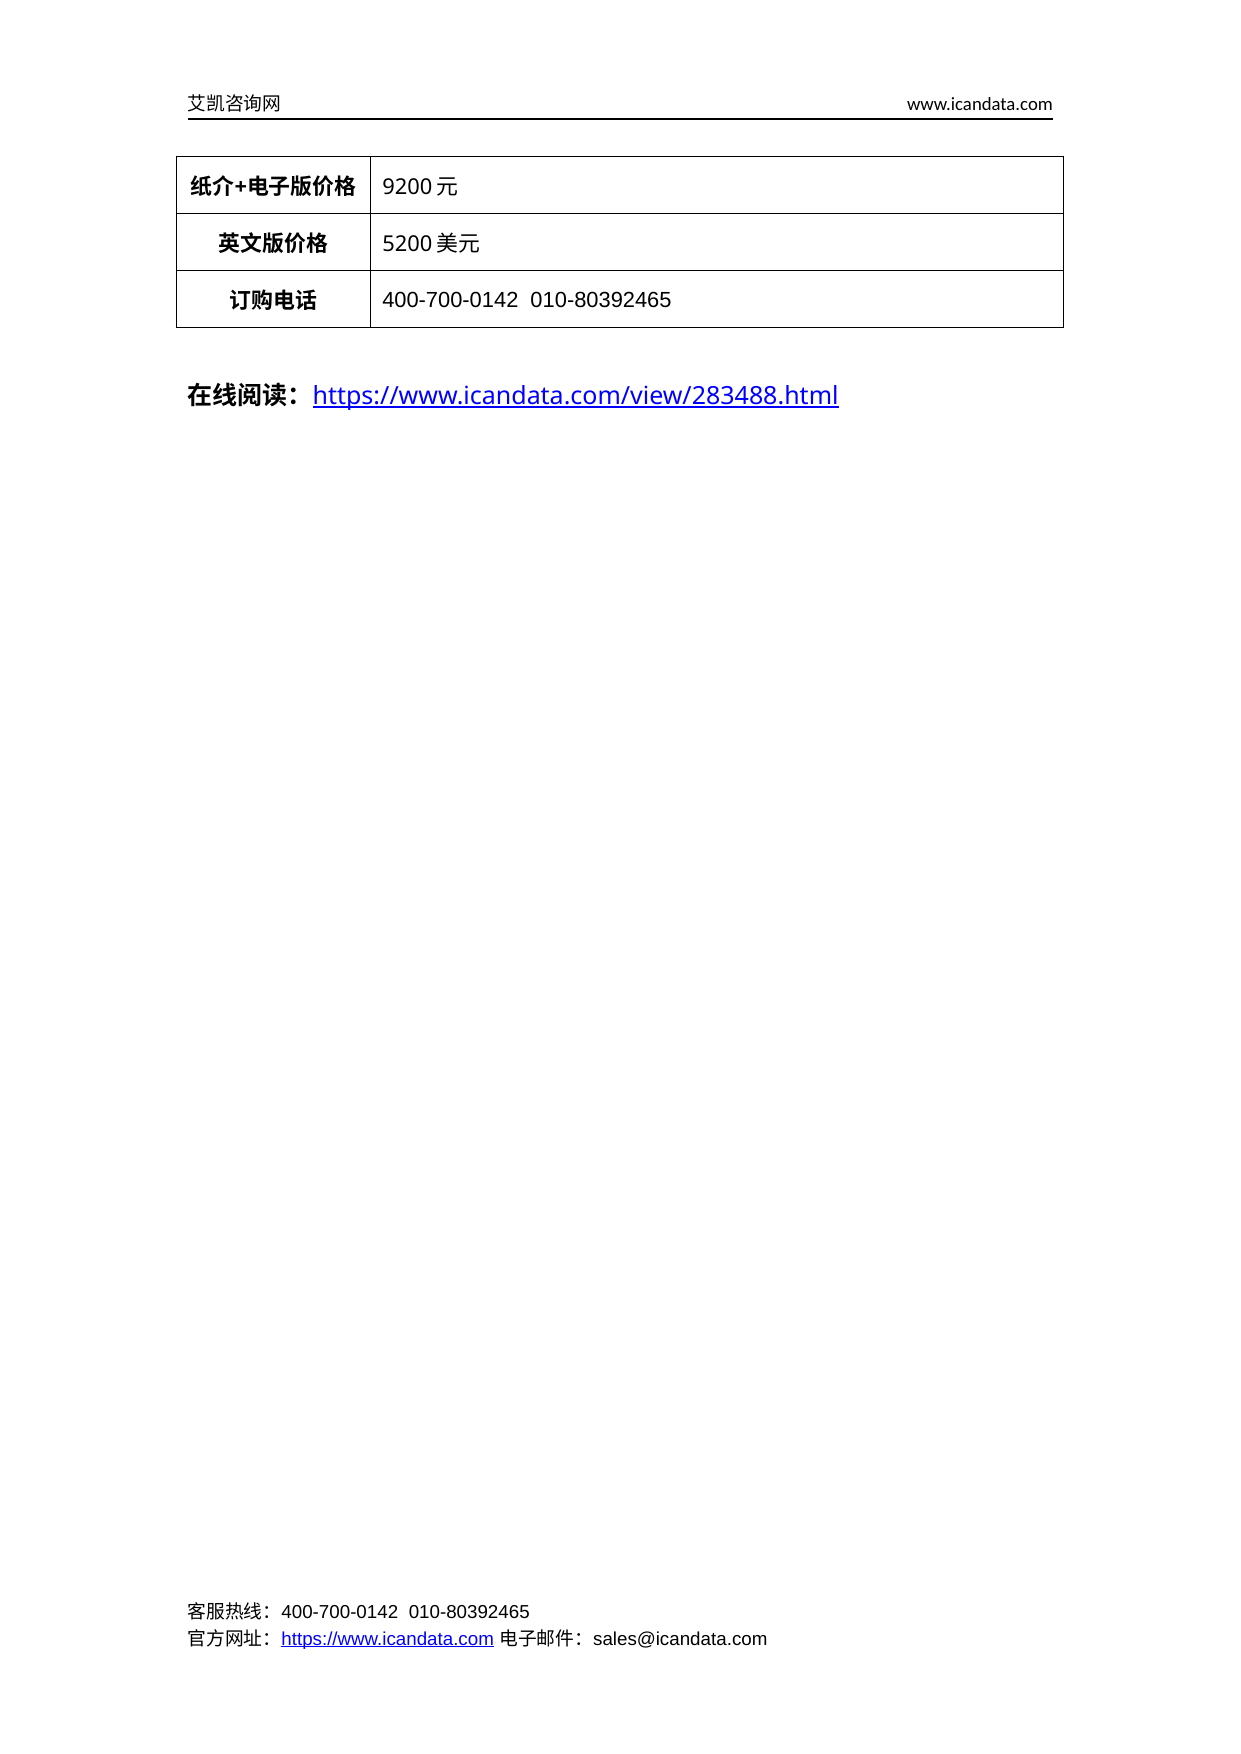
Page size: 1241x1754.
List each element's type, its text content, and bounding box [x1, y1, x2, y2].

table_cell 5200美元 [371, 214, 1063, 270]
table_cell 英文版价格 [177, 214, 370, 270]
table_cell 9200元 [371, 157, 1063, 213]
table_cell 400-700-0142 010-80392465 [371, 271, 1063, 327]
table_cell 纸介+电子版价格 [177, 157, 370, 213]
text 在线阅读：https://www.icandata.com/view/283488.html [187, 361, 1053, 426]
table_cell 订购电话 [177, 271, 370, 327]
